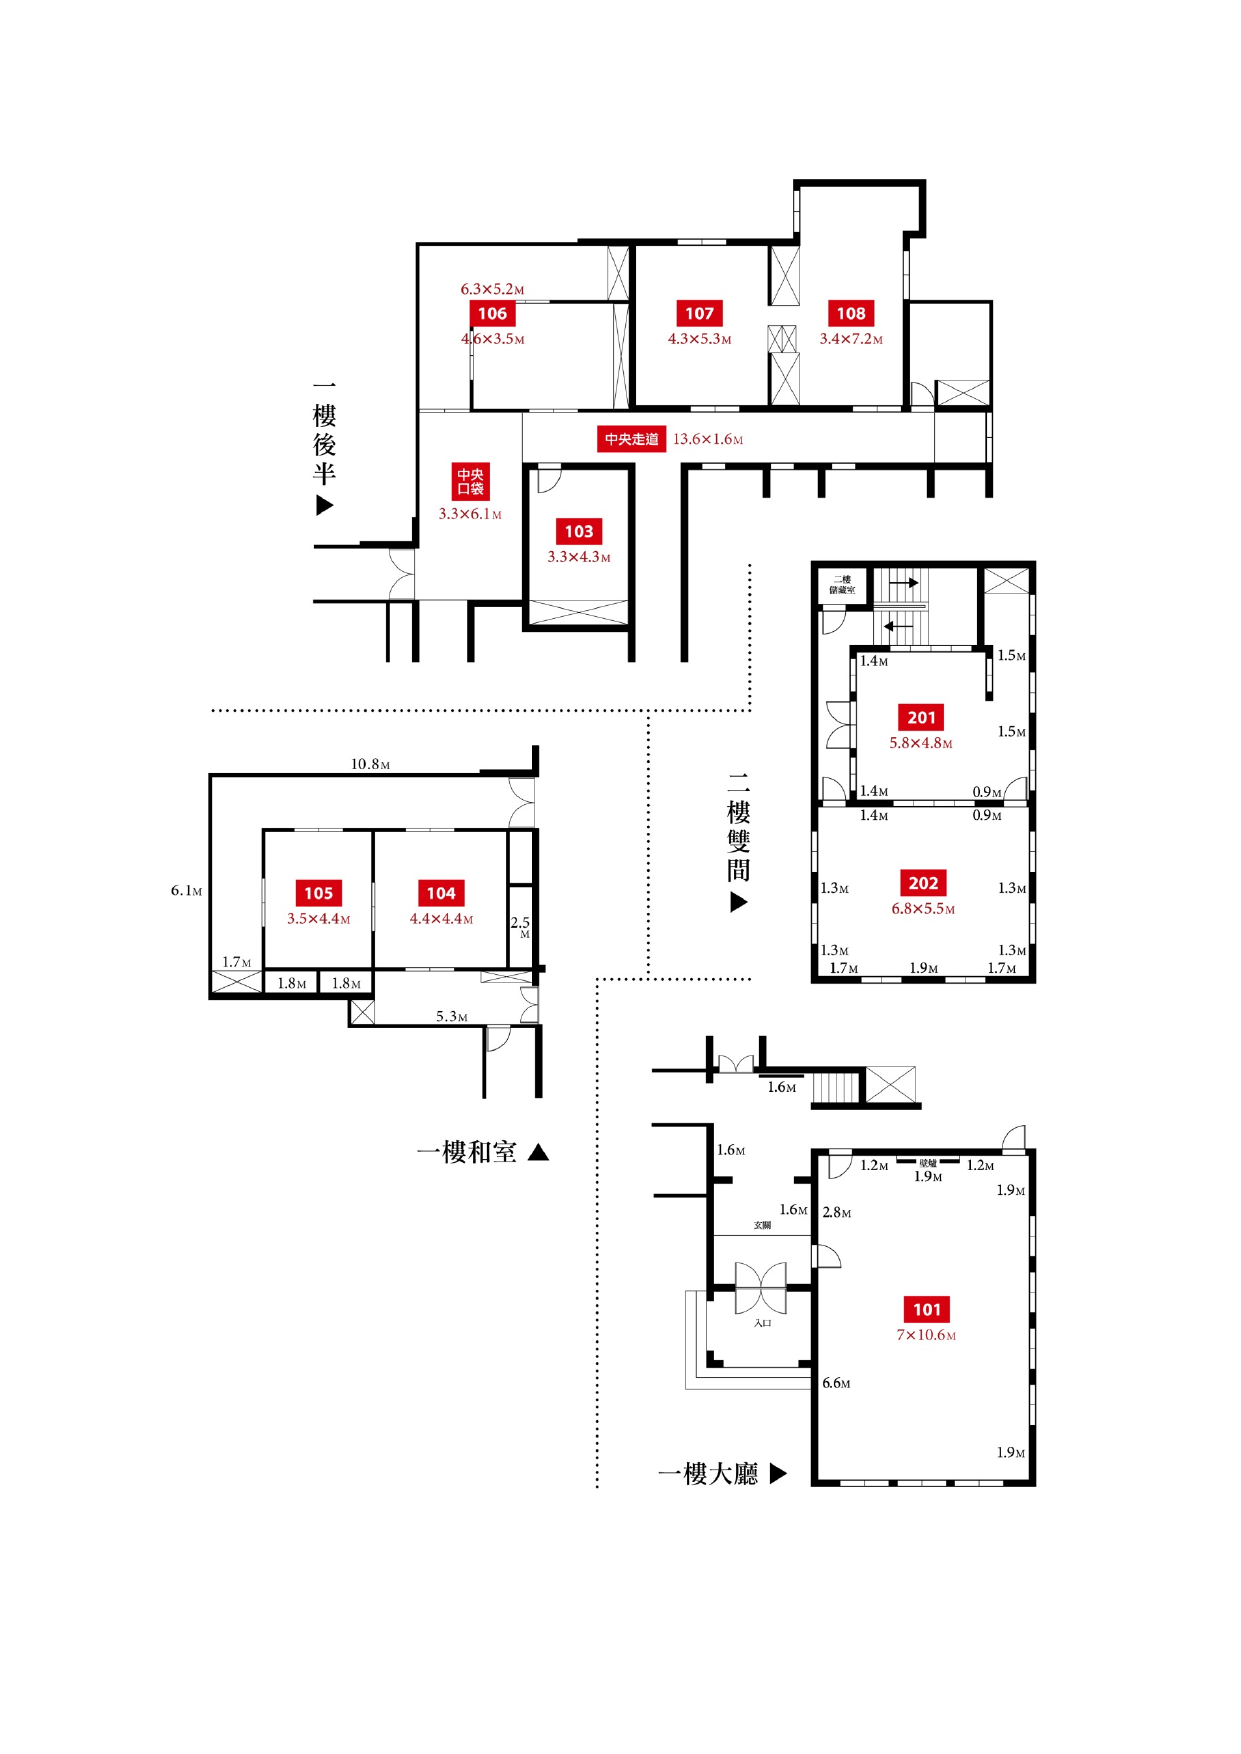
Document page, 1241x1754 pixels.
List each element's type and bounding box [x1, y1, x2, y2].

picture [118, 127, 1123, 1547]
